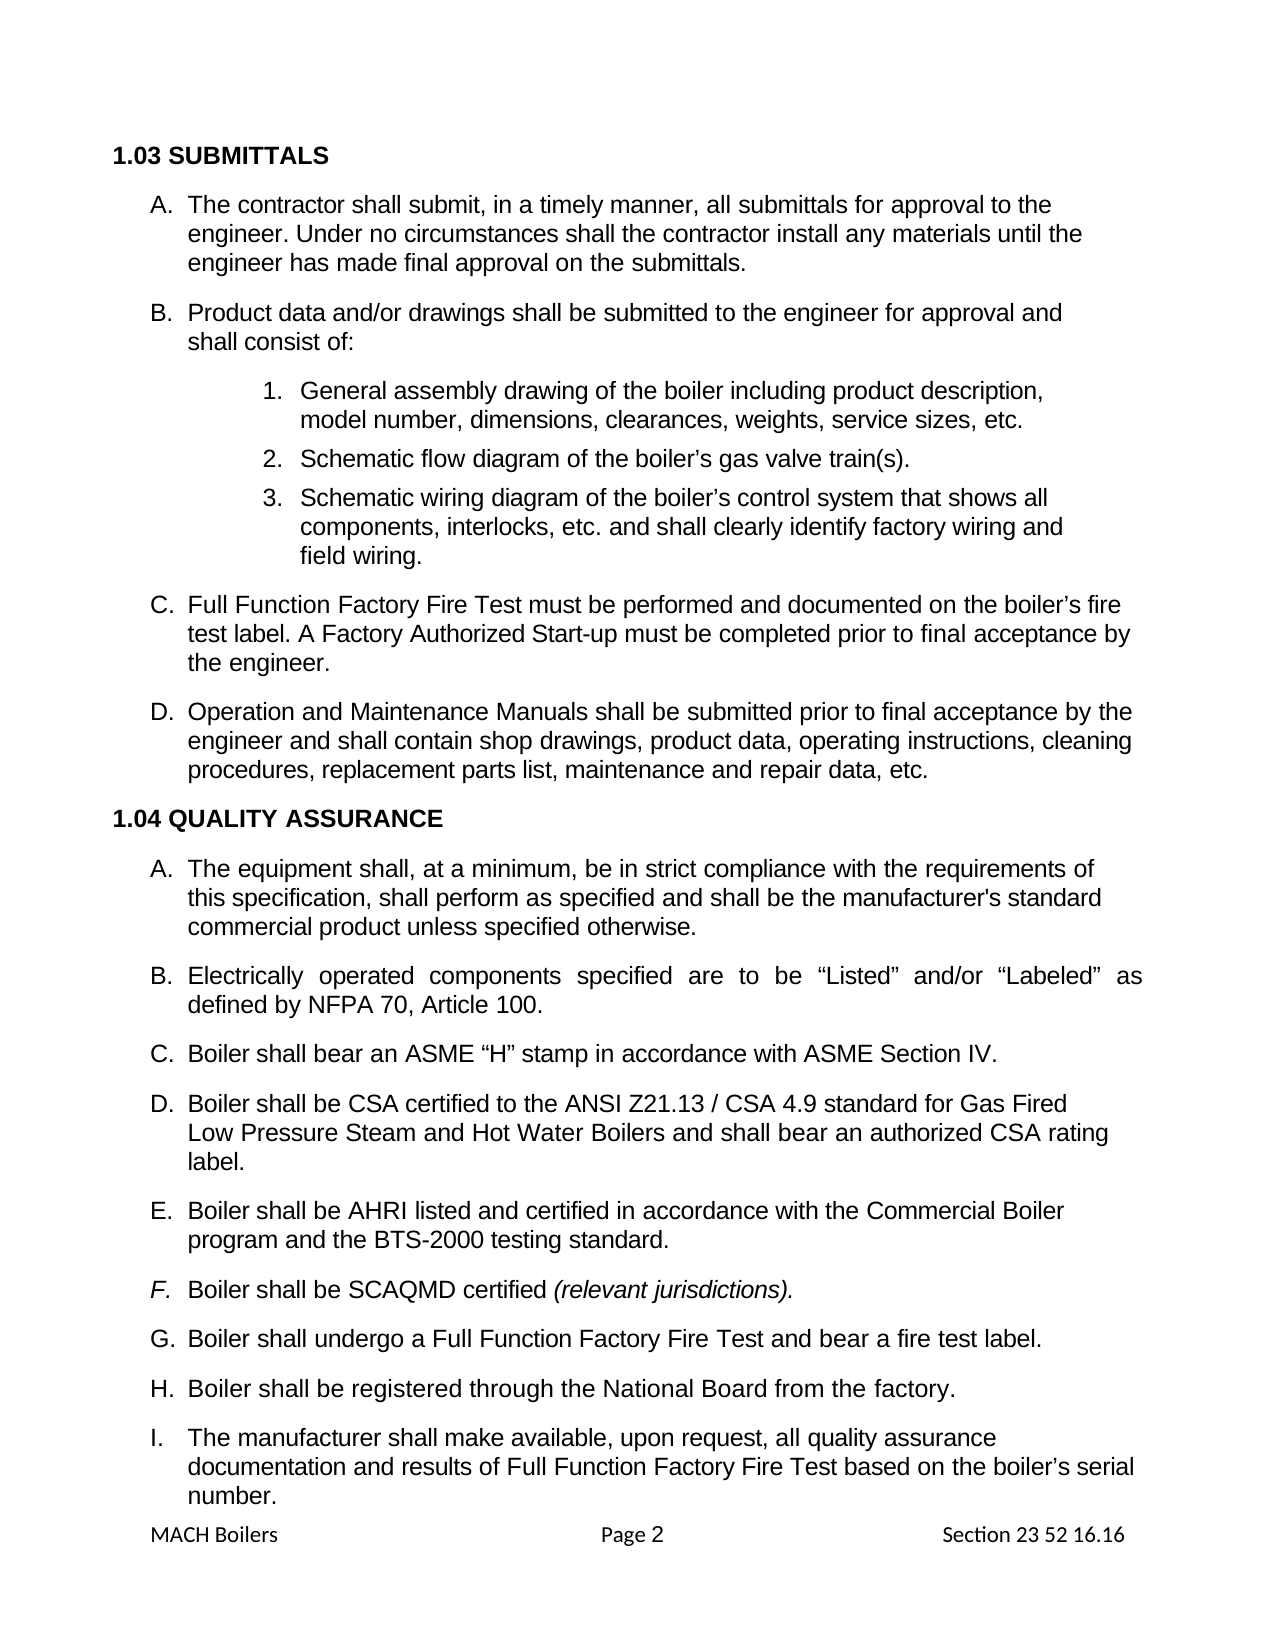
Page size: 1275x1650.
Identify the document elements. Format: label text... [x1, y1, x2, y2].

list Product data and/or drawings shall be submitted to the engineer for approval and shall consist of: [150, 298, 1116, 355]
list Schematic flow diagram of the boiler’s gas valve train(s). [262, 444, 1223, 473]
subtitle SUBMITTALS [112, 141, 1223, 170]
list The manufacturer shall make available, upon request, all quality assurance documentation and results of Full Function Factory Fire Test based on the boiler’s serial number. [150, 1423, 1162, 1509]
list Operation and Maintenance Manuals shall be submitted prior to final acceptance by the engineer and shall contain shop drawings, product data, operating instructions, cleaning procedures, replacement parts list, maintenance and repair data, etc. [150, 697, 1133, 784]
list Full Function Factory Fire Test must be performed and documented on the boiler’s fire test label. A Factory Authorized Start-up must be completed prior to final acceptance by the engineer. [150, 590, 1135, 677]
list Boiler shall be AHRI listed and certified in accordance with the Commercial Boiler program and the BTS-2000 testing standard. [150, 1196, 1159, 1254]
list General assembly drawing of the boiler including product description, model number, dimensions, clearances, weights, service sizes, etc. [262, 376, 1117, 433]
subtitle QUALITY ASSURANCE [112, 804, 1223, 833]
list The equipment shall, at a minimum, be in strict compliance with the requirements of this specification, shall perform as specified and shall be the manufacturer's standard commercial product unless specified otherwise. [150, 854, 1131, 940]
list Boiler shall undergo a Full Function Factory Fire Test and bear a fire test label. [150, 1324, 1223, 1353]
list Boiler shall be SCAQMD certified (relevant jurisdictions). [150, 1274, 1223, 1303]
list Boiler shall be registered through the National Board from the factory. [150, 1374, 1223, 1403]
list Boiler shall be CSA certified to the ANSI Z21.13 / CSA 4.9 standard for Gas Fired Low Pressure Steam and Hot Water Boilers and shall bear an authorized CSA rating label. [150, 1089, 1115, 1176]
list The contractor shall submit, in a timely manner, all submittals for approval to the engineer. Under no circumstances shall the contractor install any materials until the engineer has made final approval on the submittals. [150, 191, 1156, 277]
list Boiler shall bear an ASME “H” stamp in accordance with ASME Section IV. [150, 1039, 1223, 1068]
list Schematic wiring diagram of the boiler’s control system that shows all components, interlocks, etc. and shall clearly identify factory wiring and field wiring. [262, 483, 1114, 569]
list Electrically operated components specified are to be “Listed” and/or “Labeled” as defined by NFPA 70, Article 100. [150, 961, 1143, 1019]
